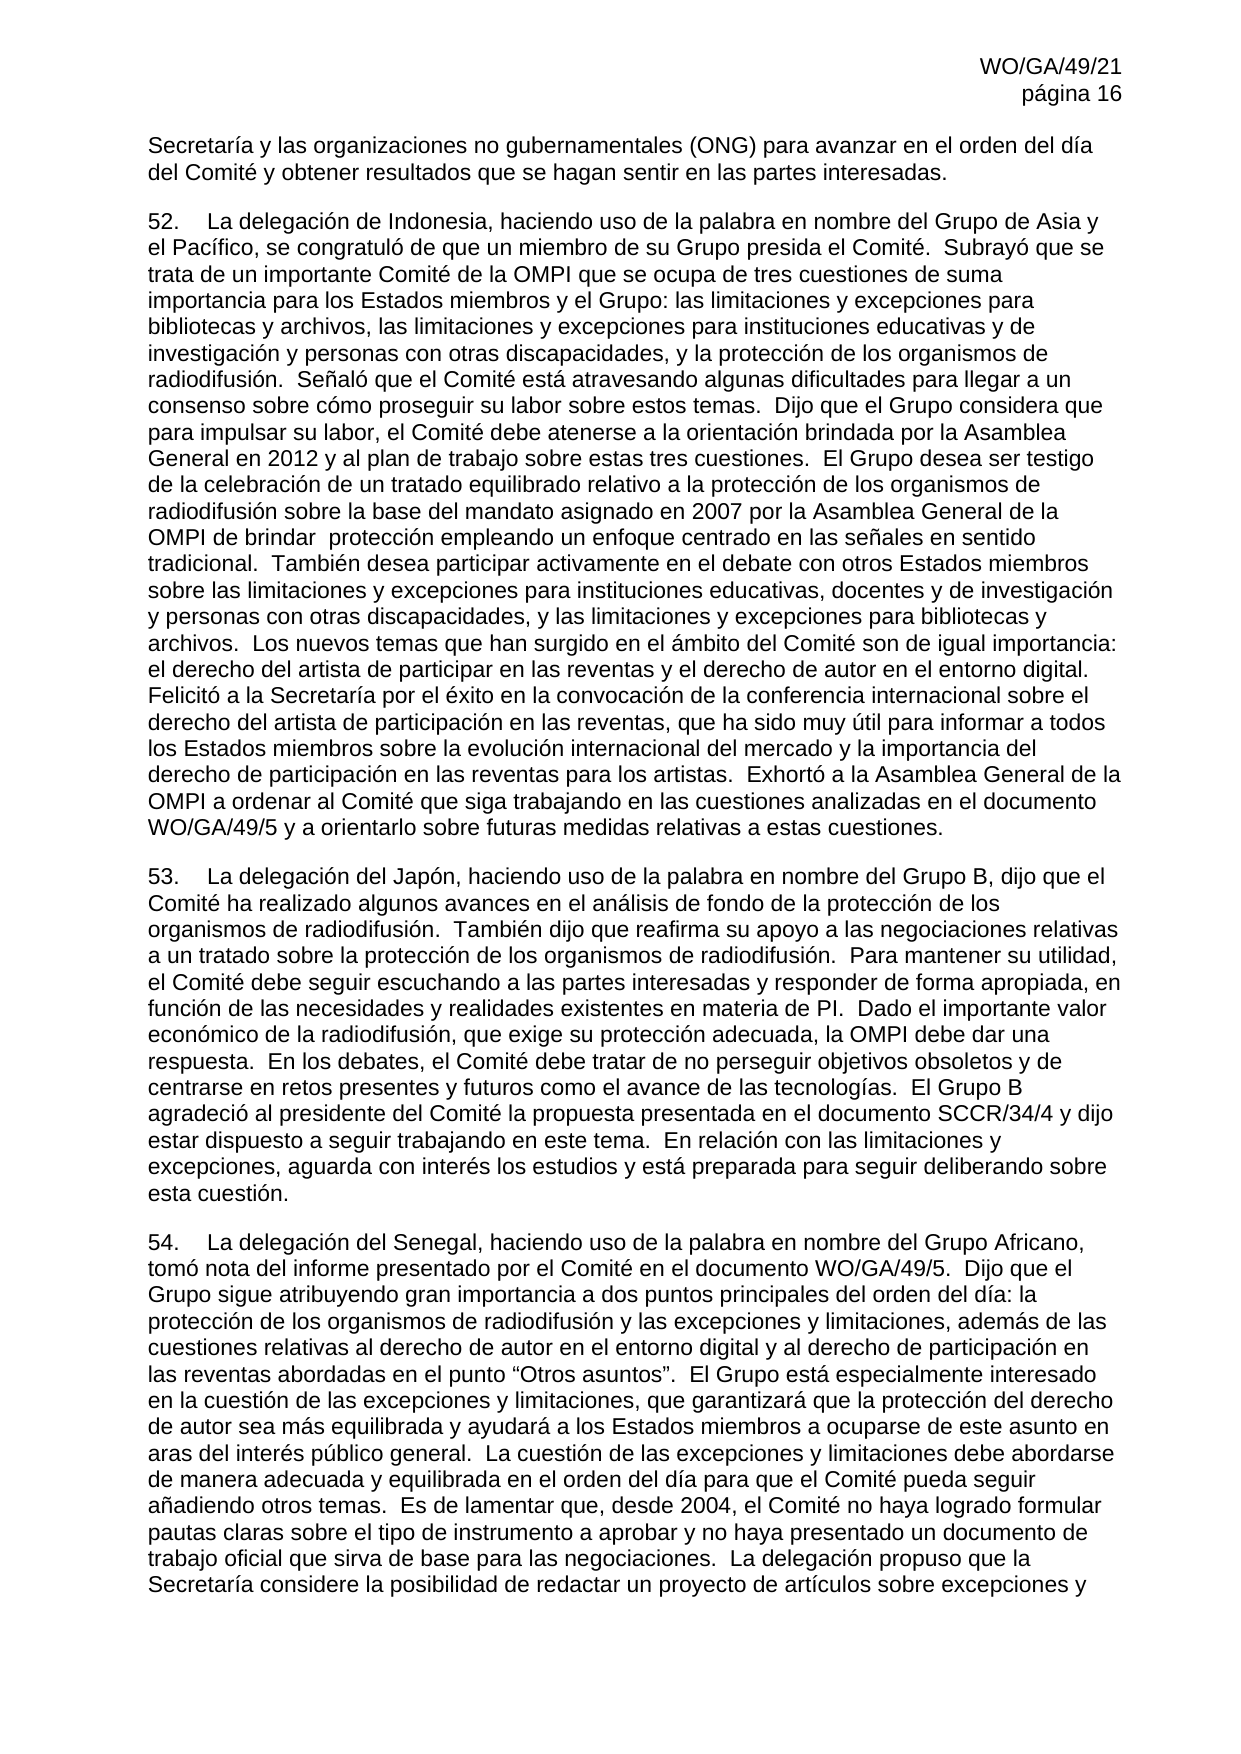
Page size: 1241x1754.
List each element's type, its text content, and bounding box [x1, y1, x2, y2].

text La delegación de Indonesia, haciendo uso de la palabra en nombre del Grupo de Asia y el Pacífico, se congratuló de que un miembro de su Grupo presida el Comité. Subrayó que se trata de un importante Comité de la OMPI que se ocupa de tres cuestiones de suma importancia para los Estados miembros y el Grupo: las limitaciones y excepciones para bibliotecas y archivos, las limitaciones y excepciones para instituciones educativas y de investigación y personas con otras discapacidades, y la protección de los organismos de radiodifusión. Señaló que el Comité está atravesando algunas dificultades para llegar a un consenso sobre cómo proseguir su labor sobre estos temas. Dijo que el Grupo considera que para impulsar su labor, el Comité debe atenerse a la orientación brindada por la Asamblea General en 2012 y al plan de trabajo sobre estas tres cuestiones. El Grupo desea ser testigo de la celebración de un tratado equilibrado relativo a la protección de los organismos de radiodifusión sobre la base del mandato asignado en 2007 por la Asamblea General de la OMPI de brindar protección empleando un enfoque centrado en las señales en sentido tradicional. También desea participar activamente en el debate con otros Estados miembros sobre las limitaciones y excepciones para instituciones educativas, docentes y de investigación y personas con otras discapacidades, y las limitaciones y excepciones para bibliotecas y archivos. Los nuevos temas que han surgido en el ámbito del Comité son de igual importancia: el derecho del artista de participar en las reventas y el derecho de autor en el entorno digital. Felicitó a la Secretaría por el éxito en la convocación de la conferencia internacional sobre el derecho del artista de participación en las reventas, que ha sido muy útil para informar a todos los Estados miembros sobre la evolución internacional del mercado y la importancia del derecho de participación en las reventas para los artistas. Exhortó a la Asamblea General de la OMPI a ordenar al Comité que siga trabajando en las cuestiones analizadas en el documento WO/GA/49/5 y a orientarlo sobre futuras medidas relativas a estas cuestiones. [148, 208, 1122, 840]
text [148, 132, 1122, 185]
text La delegación del Japón, haciendo uso de la palabra en nombre del Grupo B, dijo que el Comité ha realizado algunos avances en el análisis de fondo de la protección de los organismos de radiodifusión. También dijo que reafirma su apoyo a las negociaciones relativas a un tratado sobre la protección de los organismos de radiodifusión. Para mantener su utilidad, el Comité debe seguir escuchando a las partes interesadas y responder de forma apropiada, en función de las necesidades y realidades existentes en materia de PI. Dado el importante valor económico de la radiodifusión, que exige su protección adecuada, la OMPI debe dar una respuesta. En los debates, el Comité debe tratar de no perseguir objetivos obsoletos y de centrarse en retos presentes y futuros como el avance de las tecnologías. El Grupo B agradeció al presidente del Comité la propuesta presentada en el documento SCCR/34/4 y dijo estar dispuesto a seguir trabajando en este tema. En relación con las limitaciones y excepciones, aguarda con interés los estudios y está preparada para seguir deliberando sobre esta cuestión. [148, 863, 1122, 1206]
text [148, 1229, 1122, 1598]
